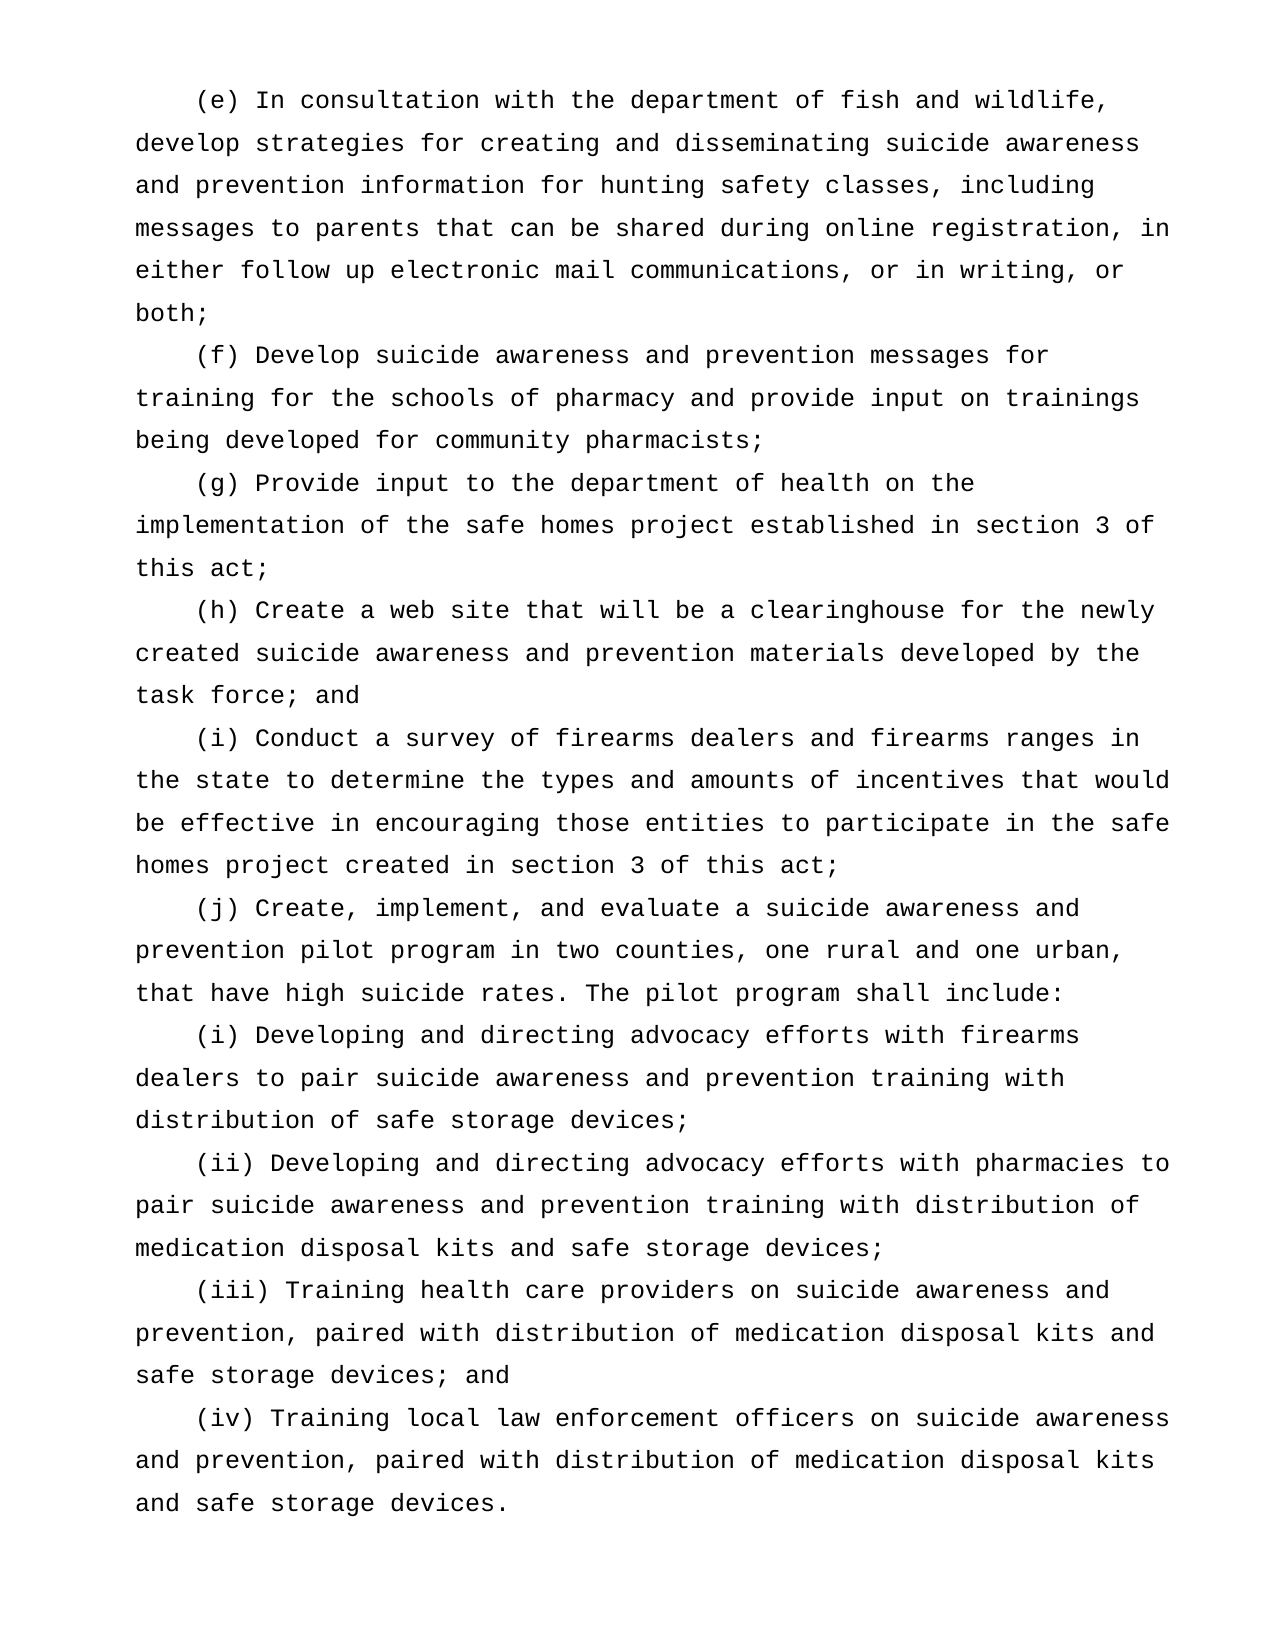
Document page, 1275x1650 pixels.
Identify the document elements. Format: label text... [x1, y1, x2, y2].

text (iv) Training local law enforcement officers on suicide awareness and prevention, paired with distribution of medication disposal kits and safe storage devices. [135, 1392, 1170, 1520]
text (g) Provide input to the department of health on the implementation of the safe homes project established in section 3 of this act; [135, 457, 1170, 585]
text (i) Conduct a survey of firearms dealers and firearms ranges in the state to determine the types and amounts of incentives that would be effective in encouraging those entities to participate in the safe homes project created in section 3 of this act; [135, 712, 1170, 882]
text (h) Create a web site that will be a clearinghouse for the newly created suicide awareness and prevention materials developed by the task force; and [135, 585, 1170, 712]
text (i) Developing and directing advocacy efforts with firearms dealers to pair suicide awareness and prevention training with distribution of safe storage devices; [135, 1010, 1170, 1137]
text (f) Develop suicide awareness and prevention messages for training for the schools of pharmacy and provide input on trainings being developed for community pharmacists; [135, 330, 1170, 457]
text (iii) Training health care providers on suicide awareness and prevention, paired with distribution of medication disposal kits and safe storage devices; and [135, 1265, 1170, 1392]
text (e) In consultation with the department of fish and wildlife, develop strategies for creating and disseminating suicide awareness and prevention information for hunting safety classes, including messages to parents that can be shared during online registration, in either follow up electronic mail communications, or in writing, or both; [135, 75, 1170, 330]
text (j) Create, implement, and evaluate a suicide awareness and prevention pilot program in two counties, one rural and one urban, that have high suicide rates. The pilot program shall include: [135, 882, 1170, 1010]
text (ii) Developing and directing advocacy efforts with pharmacies to pair suicide awareness and prevention training with distribution of medication disposal kits and safe storage devices; [135, 1137, 1170, 1265]
